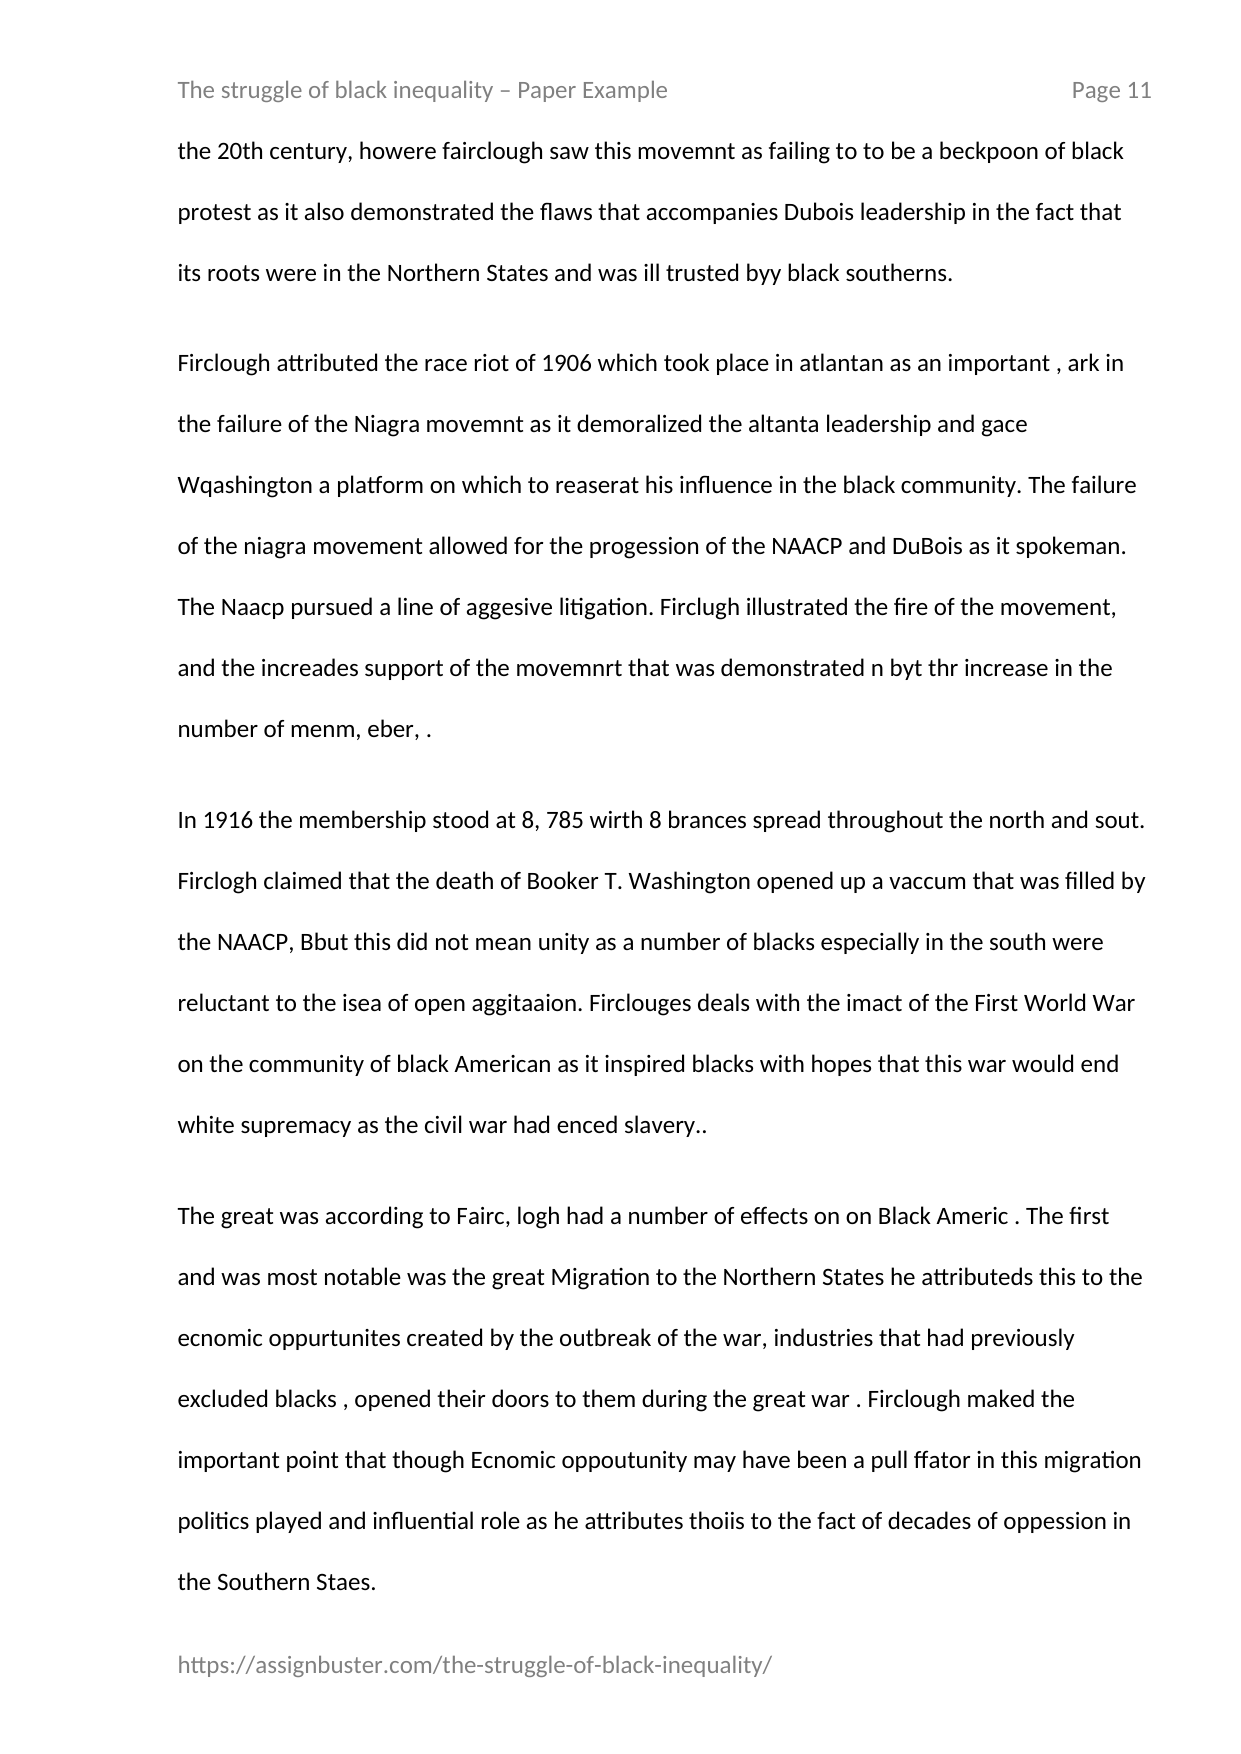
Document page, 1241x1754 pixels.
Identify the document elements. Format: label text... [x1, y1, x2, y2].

text The great was according to Fairc, logh had a number of effects on on Black Americ . The first and was most notable was the great Migration to the Northern States he attributeds this to the ecnomic oppurtunites created by the outbreak of the war, industries that had previously excluded blacks , opened their doors to them during the great war . Firclough maked the important point that though Ecnomic oppoutunity may have been a pull ffator in this migration politics played and influential role as he attributes thoiis to the fact of decades of oppession in the Southern Staes. [177, 1200, 1152, 1597]
text Firclough attributed the race riot of 1906 which took place in atlantan as an important , ark in the failure of the Niagra movemnt as it demoralized the altanta leadership and gace Wqashington a platform on which to reaserat his influence in the black community. The failure of the niagra movement allowed for the progession of the NAACP and DuBois as it spokeman. The Naacp pursued a line of aggesive litigation. Firclugh illustrated the fire of the movement, and the increades support of the movemnrt that was demonstrated n byt thr increase in the number of menm, eber, . [177, 347, 1152, 744]
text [177, 135, 1152, 287]
text In 1916 the membership stood at 8, 785 wirth 8 brances spread throughout the north and sout. Firclogh claimed that the death of Booker T. Washington opened up a vaccum that was filled by the NAACP, Bbut this did not mean unity as a number of blacks especially in the south were reluctant to the isea of open aggitaaion. Firclouges deals with the imact of the First World War on the community of black American as it inspired blacks with hopes that this war would end white supremacy as the civil war had enced slavery.. [177, 804, 1152, 1140]
